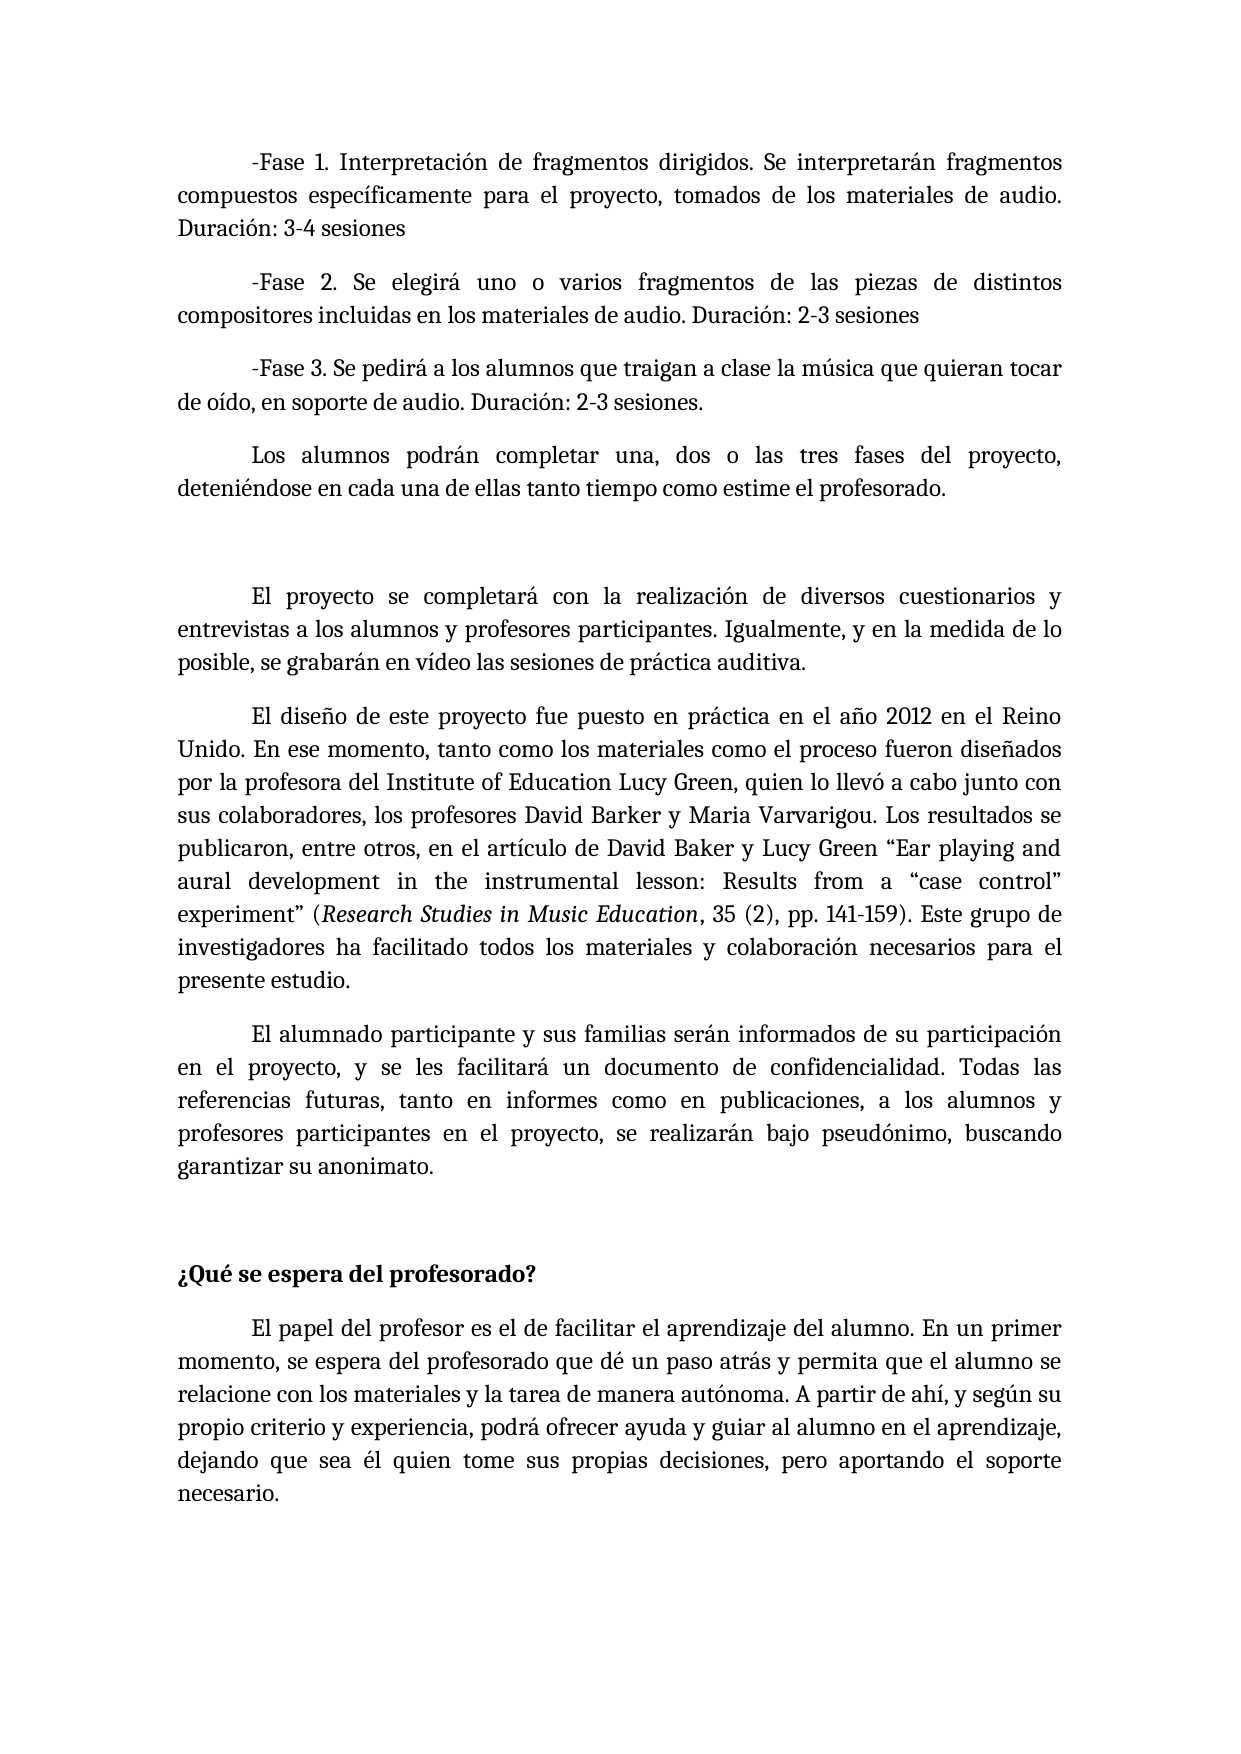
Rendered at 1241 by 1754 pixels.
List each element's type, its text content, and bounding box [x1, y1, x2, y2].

text El proyecto se completará con la realización de diversos cuestionarios y entrevistas a los alumnos y profesores participantes. Igualmente, y en la medida de lo posible, se grabarán en vídeo las sesiones de práctica auditiva. [177, 582, 1063, 677]
text Los alumnos podrán completar una, dos o las tres fases del proyecto, deteniéndose en cada una de ellas tanto tiempo como estime el profesorado. [177, 441, 1063, 503]
text El diseño de este proyecto fue puesto en práctica en el año 2012 en el Reino Unido. En ese momento, tanto como los materiales como el proceso fueron diseñados por la profesora del Institute of Education Lucy Green, quien lo llevó a cabo junto con sus colaboradores, los profesores David Barker y Maria Varvarigou. Los resultados se publicaron, entre otros, en el artículo de David Baker y Lucy Green “Ear playing and aural development in the instrumental lesson: Results from a “case control” experiment” (Research Studies in Music Education, 35 (2), pp. 141-159). Este grupo de investigadores ha facilitado todos los materiales y colaboración necesarios para el presente estudio. [177, 702, 1063, 995]
text -Fase 2. Se elegirá uno o varios fragmentos de las piezas de distintos compositores incluidas en los materiales de audio. Duración: 2-3 sesiones [177, 267, 1063, 329]
text -Fase 1. Interpretación de fragmentos dirigidos. Se interpretarán fragmentos compuestos específicamente para el proyecto, tomados de los materiales de audio. Duración: 3-4 sesiones [177, 148, 1063, 242]
text ¿Qué se espera del profesorado? [177, 1260, 1063, 1288]
text -Fase 3. Se pedirá a los alumnos que traigan a clase la música que quieran tocar de oído, en soporte de audio. Duración: 2-3 sesiones. [177, 354, 1063, 416]
text El papel del profesor es el de facilitar el aprendizaje del alumno. En un primer momento, se espera del profesorado que dé un paso atrás y permita que el alumno se relacione con los materiales y la tarea de manera autónoma. A partir de ahí, y según su propio criterio y experiencia, podrá ofrecer ayuda y guiar al alumno en el aprendizaje, dejando que sea él quien tome sus propias decisiones, pero aportando el soporte necesario. [177, 1313, 1063, 1507]
text El alumnado participante y sus familias serán informados de su participación en el proyecto, y se les facilitará un documento de confidencialidad. Todas las referencias futuras, tanto en informes como en publicaciones, a los alumnos y profesores participantes en el proyecto, se realizarán bajo pseudónimo, buscando garantizar su anonimato. [177, 1020, 1063, 1181]
